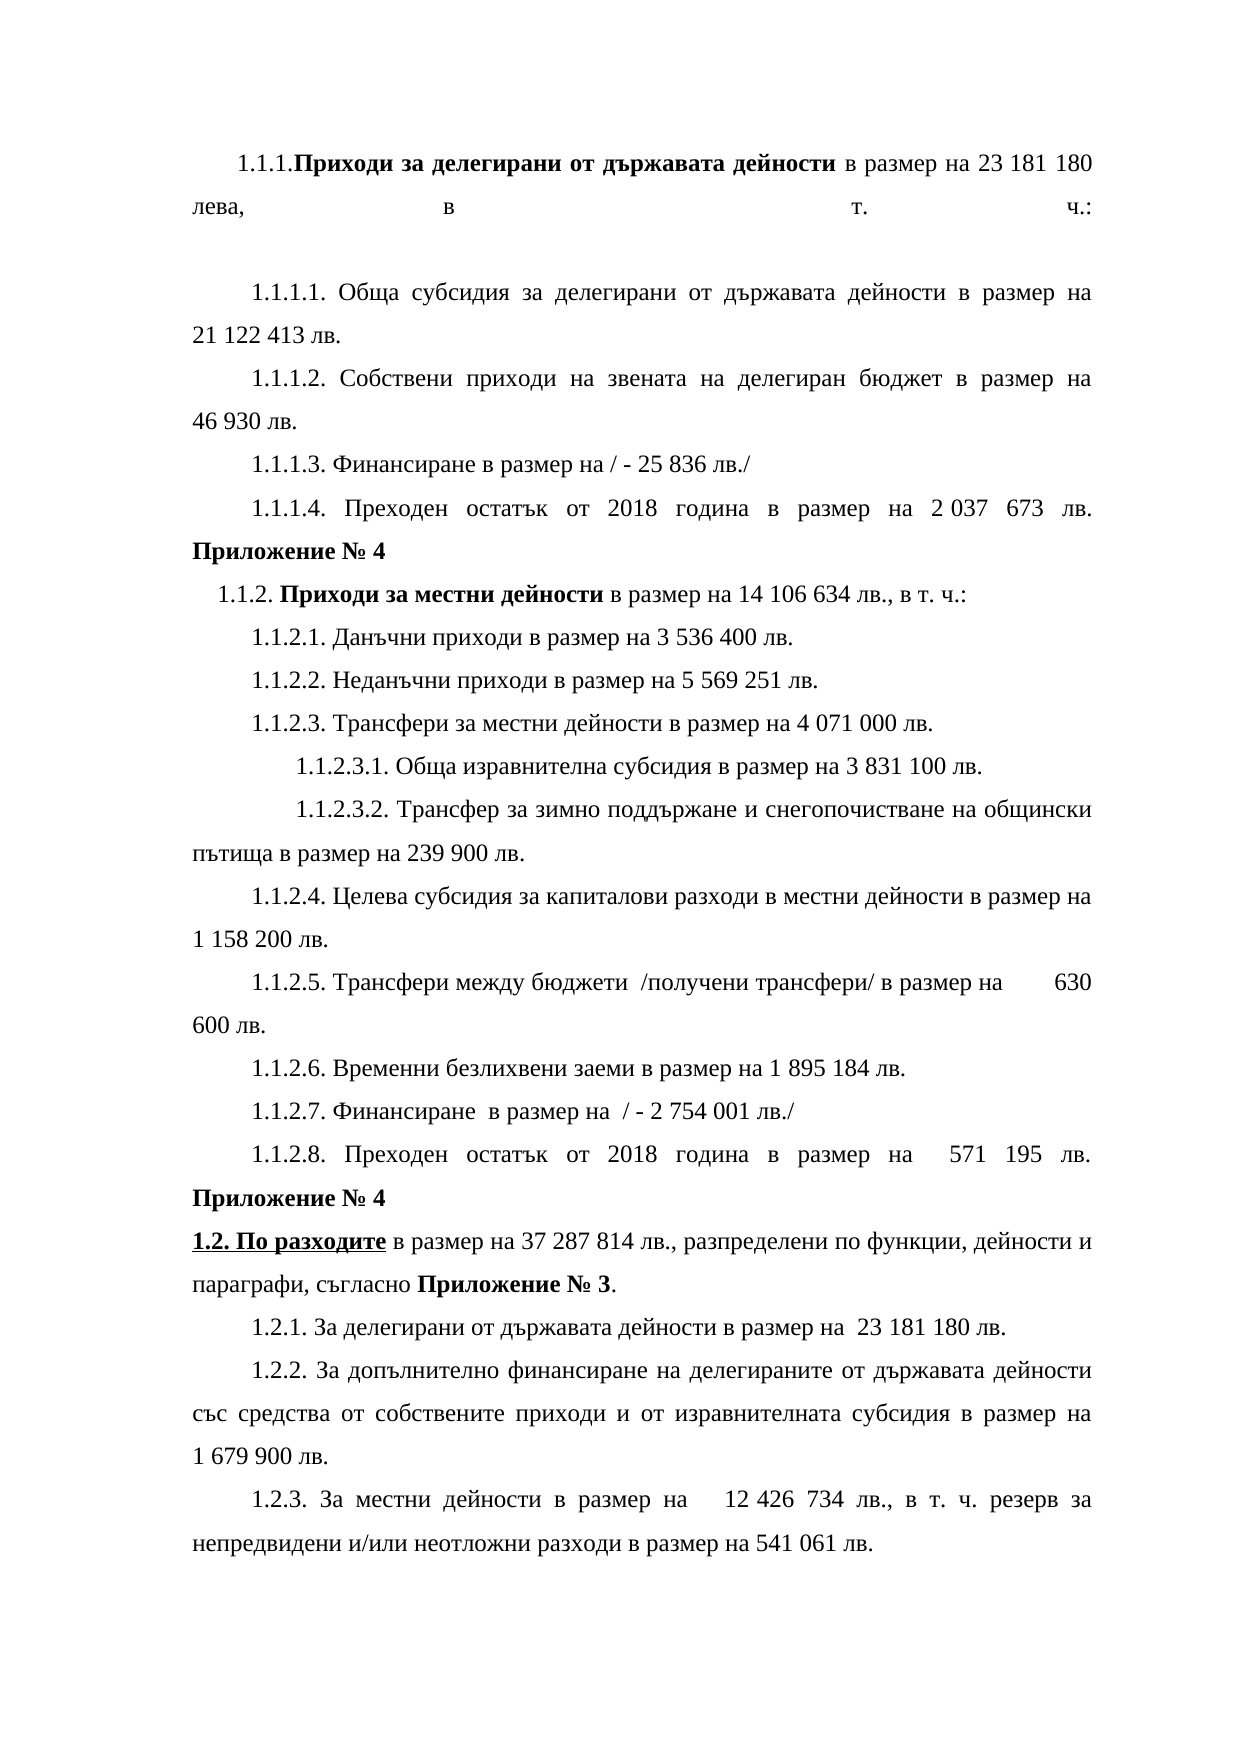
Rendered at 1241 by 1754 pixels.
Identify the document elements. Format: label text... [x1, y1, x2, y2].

text 1.1.2.3. Трансфери за местни дейности в размер на 4 071 000 лв. [251, 708, 1093, 737]
text 1.1.1.1. Обща субсидия за делегирани от държавата дейности в размер на 21 122 413 лв. [192, 277, 1093, 349]
text 1.2. По разходите в размер на 37 287 814 лв., разпределени по функции, дейности и параграфи, съгласно Приложение № 3. [192, 1226, 1093, 1298]
text 1.1.1.4. Преходен остатък от 2018 година в размер на 2 037 673 лв. Приложение № 4 [192, 493, 1093, 564]
text 1.1.2. Приходи за местни дейности в размер на 14 106 634 лв., в т. ч.: [192, 579, 1093, 608]
text 1.1.2.3.1. Обща изравнителна субсидия в размер на 3 831 100 лв. [192, 751, 1093, 780]
text 1.1.1.3. Финансиране в размер на / - 25 836 лв./ [251, 449, 1093, 478]
text 1.1.2.2. Неданъчни приходи в размер на 5 569 251 лв. [251, 665, 1093, 694]
text 1.1.2.4. Целева субсидия за капиталови разходи в местни дейности в размер на 1 158 200 лв. [192, 881, 1093, 953]
text 1.1.1.Приходи за делегирани от държавата дейности в размер на 23 181 180 лева, в т. ч.: [148, 148, 1093, 263]
text 1.2.1. За делегирани от държавата дейности в размер на 23 181 180 лв. [251, 1312, 1093, 1341]
text 1.1.1.2. Собствени приходи на звената на делегиран бюджет в размер на 46 930 лв. [192, 363, 1093, 435]
text 1.2.3. За местни дейности в размер на 12 426 734 лв., в т. ч. резерв за непредвидени и/или неотложни разходи в размер на 541 061 лв. [192, 1484, 1093, 1556]
text 1.1.2.6. Временни безлихвени заеми в размер на 1 895 184 лв. [251, 1053, 1093, 1082]
text 1.1.2.3.2. Трансфер за зимно поддържане и снегопочистване на общински пътища в размер на 239 900 лв. [192, 794, 1093, 866]
text 1.1.2.7. Финансиране в размер на / - 2 754 001 лв./ [251, 1096, 1093, 1125]
text 1.2.2. За допълнително финансиране на делегираните от държавата дейности със средства от собствените приходи и от изравнителната субсидия в размер на 1 679 900 лв. [192, 1355, 1093, 1470]
text 1.1.2.1. Данъчни приходи в размер на 3 536 400 лв. [251, 622, 1093, 651]
text 1.1.2.5. Трансфери между бюджети /получени трансфери/ в размер на 630 600 лв. [192, 967, 1093, 1039]
text 1.1.2.8. Преходен остатък от 2018 година в размер на 571 195 лв. Приложение № 4 [192, 1139, 1093, 1211]
